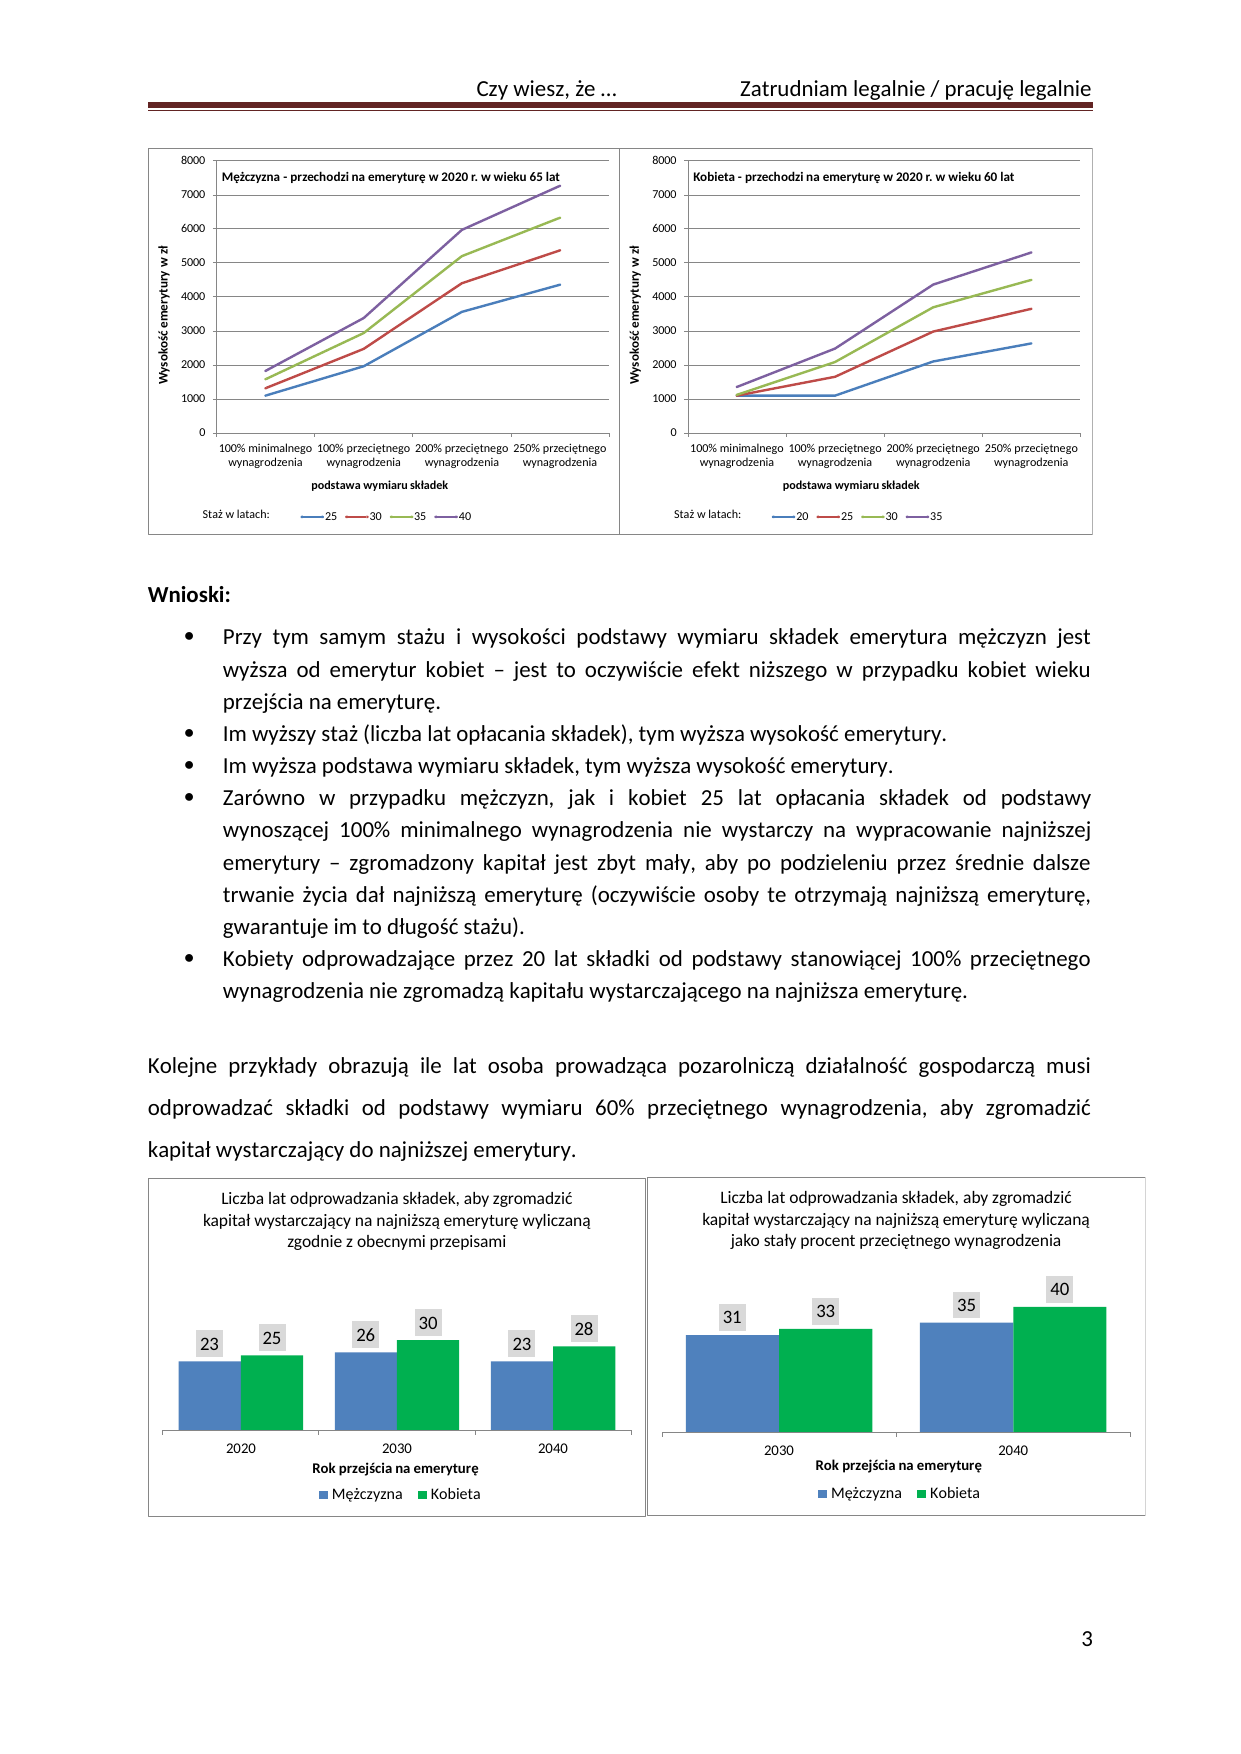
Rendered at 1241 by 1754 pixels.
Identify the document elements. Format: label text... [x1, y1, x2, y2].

list Zarówno w przypadku mężczyzn, jak i kobiet 25 lat opłacania składek od podstawy wynoszącej 100% minimalnego wynagrodzenia nie wystarczy na wypracowanie najniższej emerytury – zgromadzony kapitał jest zbyt mały, aby po podzieleniu przez średnie dalsze trwanie życia dał najniższą emeryturę (oczywiście osoby te otrzymają najniższą emeryturę, gwarantuje im to długość stażu). [185, 783, 1093, 940]
text Kolejne przykłady obrazują ile lat osoba prowadząca pozarolniczą działalność gospodarczą musi odprowadzać składki od podstawy wymiaru 60% przeciętnego wynagrodzenia, aby zgromadzić kapitał wystarczający do najniższej emerytury. [148, 1051, 1093, 1163]
list Kobiety odprowadzające przez 20 lat składki od podstawy stanowiącej 100% przeciętnego wynagrodzenia nie zgromadzą kapitału wystarczającego na najniższa emeryturę. [185, 944, 1093, 1004]
list Im wyższy staż (liczba lat opłacania składek), tym wyższa wysokość emerytury. [185, 719, 1093, 747]
text Wnioski: [148, 581, 1093, 608]
list Przy tym samym stażu i wysokości podstawy wymiaru składek emerytura mężczyzn jest wyższa od emerytur kobiet – jest to oczywiście efekt niższego w przypadku kobiet wieku przejścia na emeryturę. [185, 622, 1093, 715]
list Im wyższa podstawa wymiaru składek, tym wyższa wysokość emerytury. [185, 751, 1093, 779]
